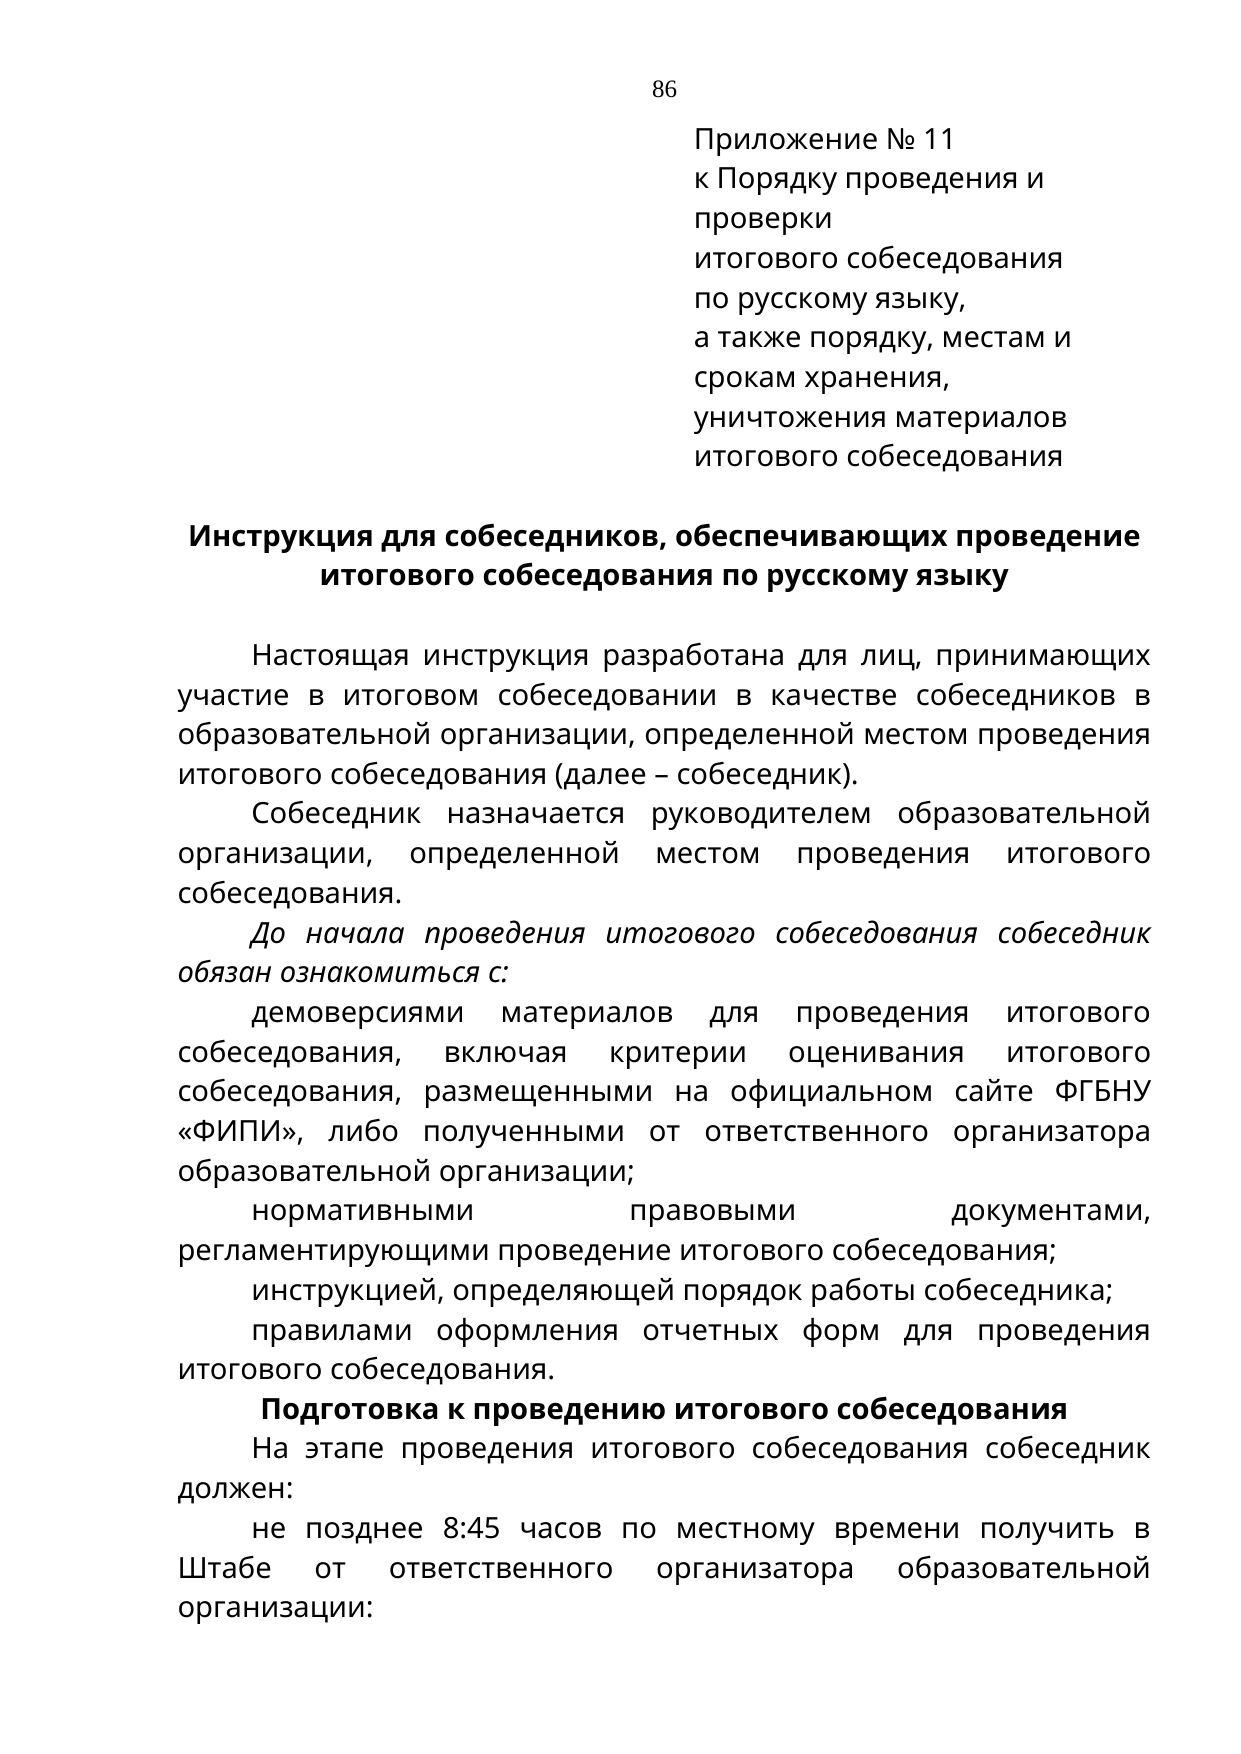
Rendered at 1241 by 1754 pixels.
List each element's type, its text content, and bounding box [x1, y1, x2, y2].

text Приложение № 11 [693, 118, 1152, 158]
text демоверсиями материалов для проведения итогового собеседования, включая критерии оценивания итогового собеседования, размещенными на официальном сайте ФГБНУ «ФИПИ», либо полученными от ответственного организатора образовательной организации; [177, 991, 1152, 1190]
text Настоящая инструкция разработана для лиц, принимающих участие в итоговом собеседовании в качестве собеседников в образовательной организации, определенной местом проведения итогового собеседования (далее – собеседник). [177, 634, 1152, 793]
text нормативными правовыми документами, регламентирующими проведение итогового собеседования; [177, 1190, 1152, 1269]
text уничтожения материалов [693, 396, 1152, 436]
text срокам хранения, [693, 356, 1152, 396]
text итогового собеседования [693, 237, 1152, 277]
text не позднее 8:45 часов по местному времени получить в Штабе от ответственного организатора образовательной организации: [177, 1507, 1152, 1626]
text Инструкция для собеседников, обеспечивающих проведение итогового собеседования по русскому языку [177, 515, 1152, 594]
text к Порядку проведения и проверки [693, 158, 1152, 237]
text итогового собеседования [693, 436, 1152, 475]
text правилами оформления отчетных форм для проведения итогового собеседования. [177, 1309, 1152, 1388]
text инструкцией, определяющей порядок работы собеседника; [177, 1269, 1152, 1309]
text Подготовка к проведению итогового собеседования [177, 1388, 1152, 1428]
text по русскому языку, [693, 277, 1152, 317]
text Собеседник назначается руководителем образовательной организации, определенной местом проведения итогового собеседования. [177, 793, 1152, 912]
text а также порядку, местам и [693, 317, 1152, 356]
text До начала проведения итогового собеседования собеседник обязан ознакомиться с: [177, 912, 1152, 991]
text На этапе проведения итогового собеседования собеседник должен: [177, 1428, 1152, 1507]
